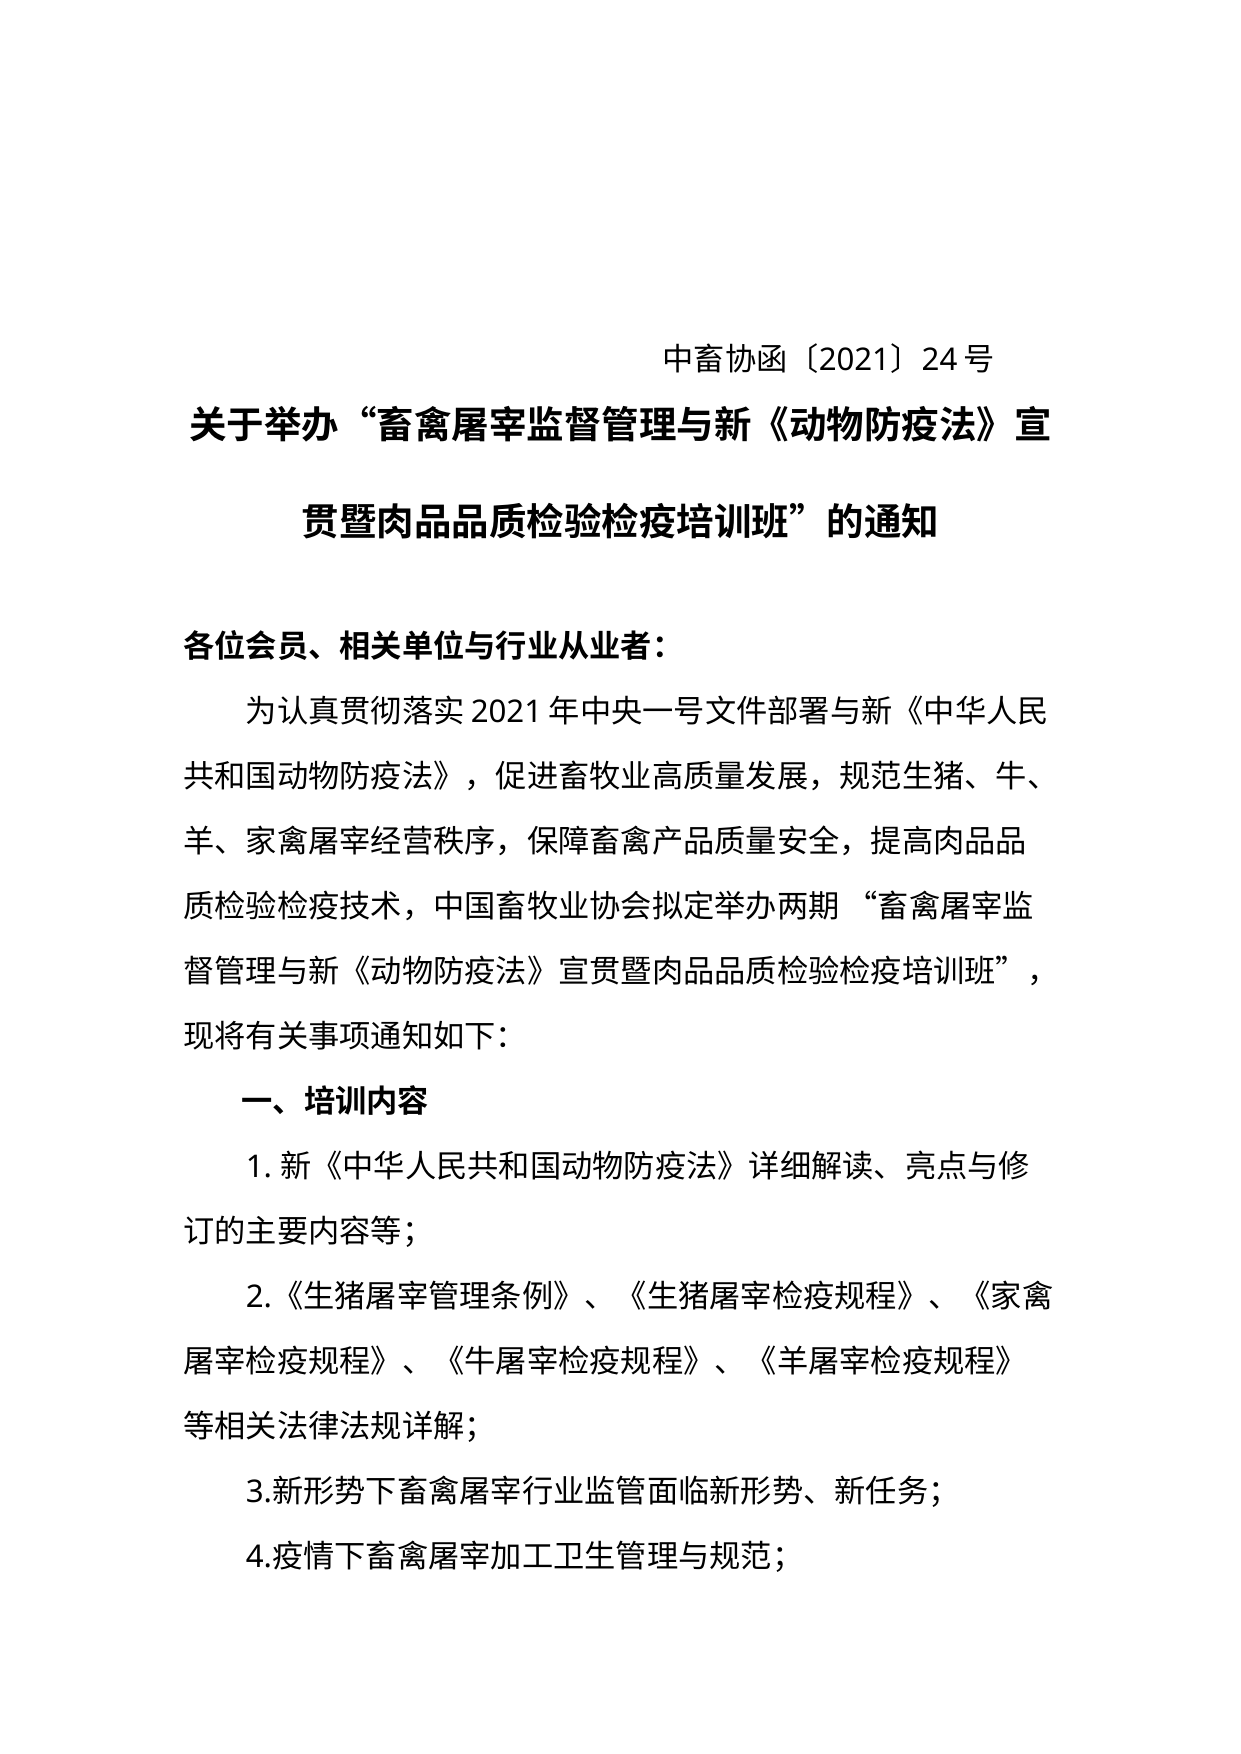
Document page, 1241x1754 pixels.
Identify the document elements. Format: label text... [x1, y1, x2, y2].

text 1. 新《中华人民共和国动物防疫法》详细解读、亮点与修订的主要内容等； [183, 1132, 1057, 1262]
text 4.疫情下畜禽屠宰加工卫生管理与规范； [183, 1522, 1057, 1587]
text 3.新形势下畜禽屠宰行业监管面临新形势、新任务； [183, 1457, 1057, 1522]
text 一、培训内容 [241, 1067, 1057, 1132]
text 中畜协函〔2021〕24号 [183, 324, 994, 389]
text 关于举办“畜禽屠宰监督管理与新《动物防疫法》宣贯暨肉品品质检验检疫培训班”的通知 [183, 389, 1057, 552]
text 为认真贯彻落实2021年中央一号文件部署与新《中华人民共和国动物防疫法》，促进畜牧业高质量发展，规范生猪、牛、羊、家禽屠宰经营秩序，保障畜禽产品质量安全，提高肉品品质检验检疫技术，中国畜牧业协会拟定举办两期 “畜禽屠宰监督管理与新《动物防疫法》宣贯暨肉品品质检验检疫培训班”，现将有关事项通知如下： [183, 677, 1057, 1067]
text 2.《生猪屠宰管理条例》、《生猪屠宰检疫规程》、《家禽屠宰检疫规程》、《牛屠宰检疫规程》、《羊屠宰检疫规程》等相关法律法规详解； [183, 1262, 1057, 1457]
text 各位会员、相关单位与行业从业者： [183, 612, 1057, 677]
